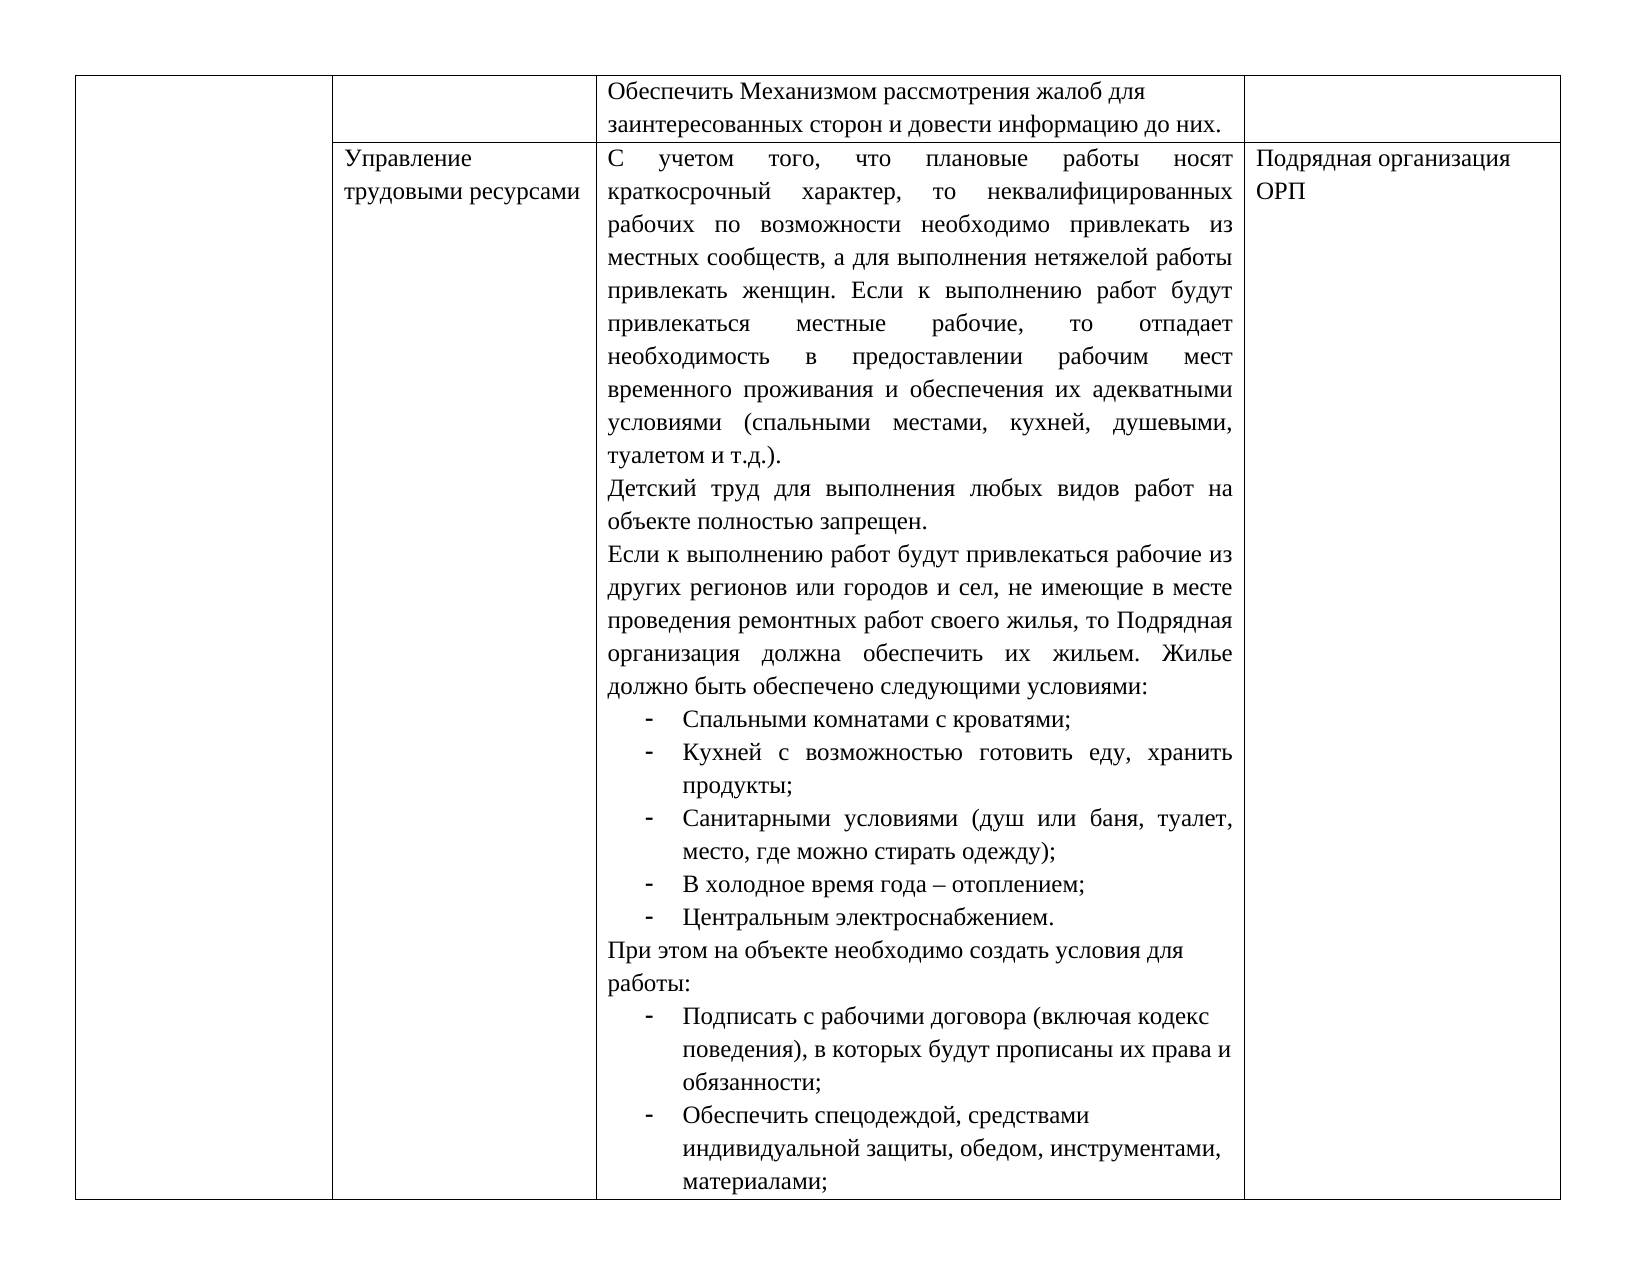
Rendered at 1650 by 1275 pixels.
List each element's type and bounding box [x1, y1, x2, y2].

table_cell [597, 143, 1244, 1199]
table_cell [597, 76, 1244, 142]
table_cell [333, 76, 596, 142]
table_cell [1245, 143, 1560, 1199]
table_cell [333, 143, 596, 1199]
table_cell [1245, 76, 1560, 142]
table_cell [76, 76, 332, 1199]
